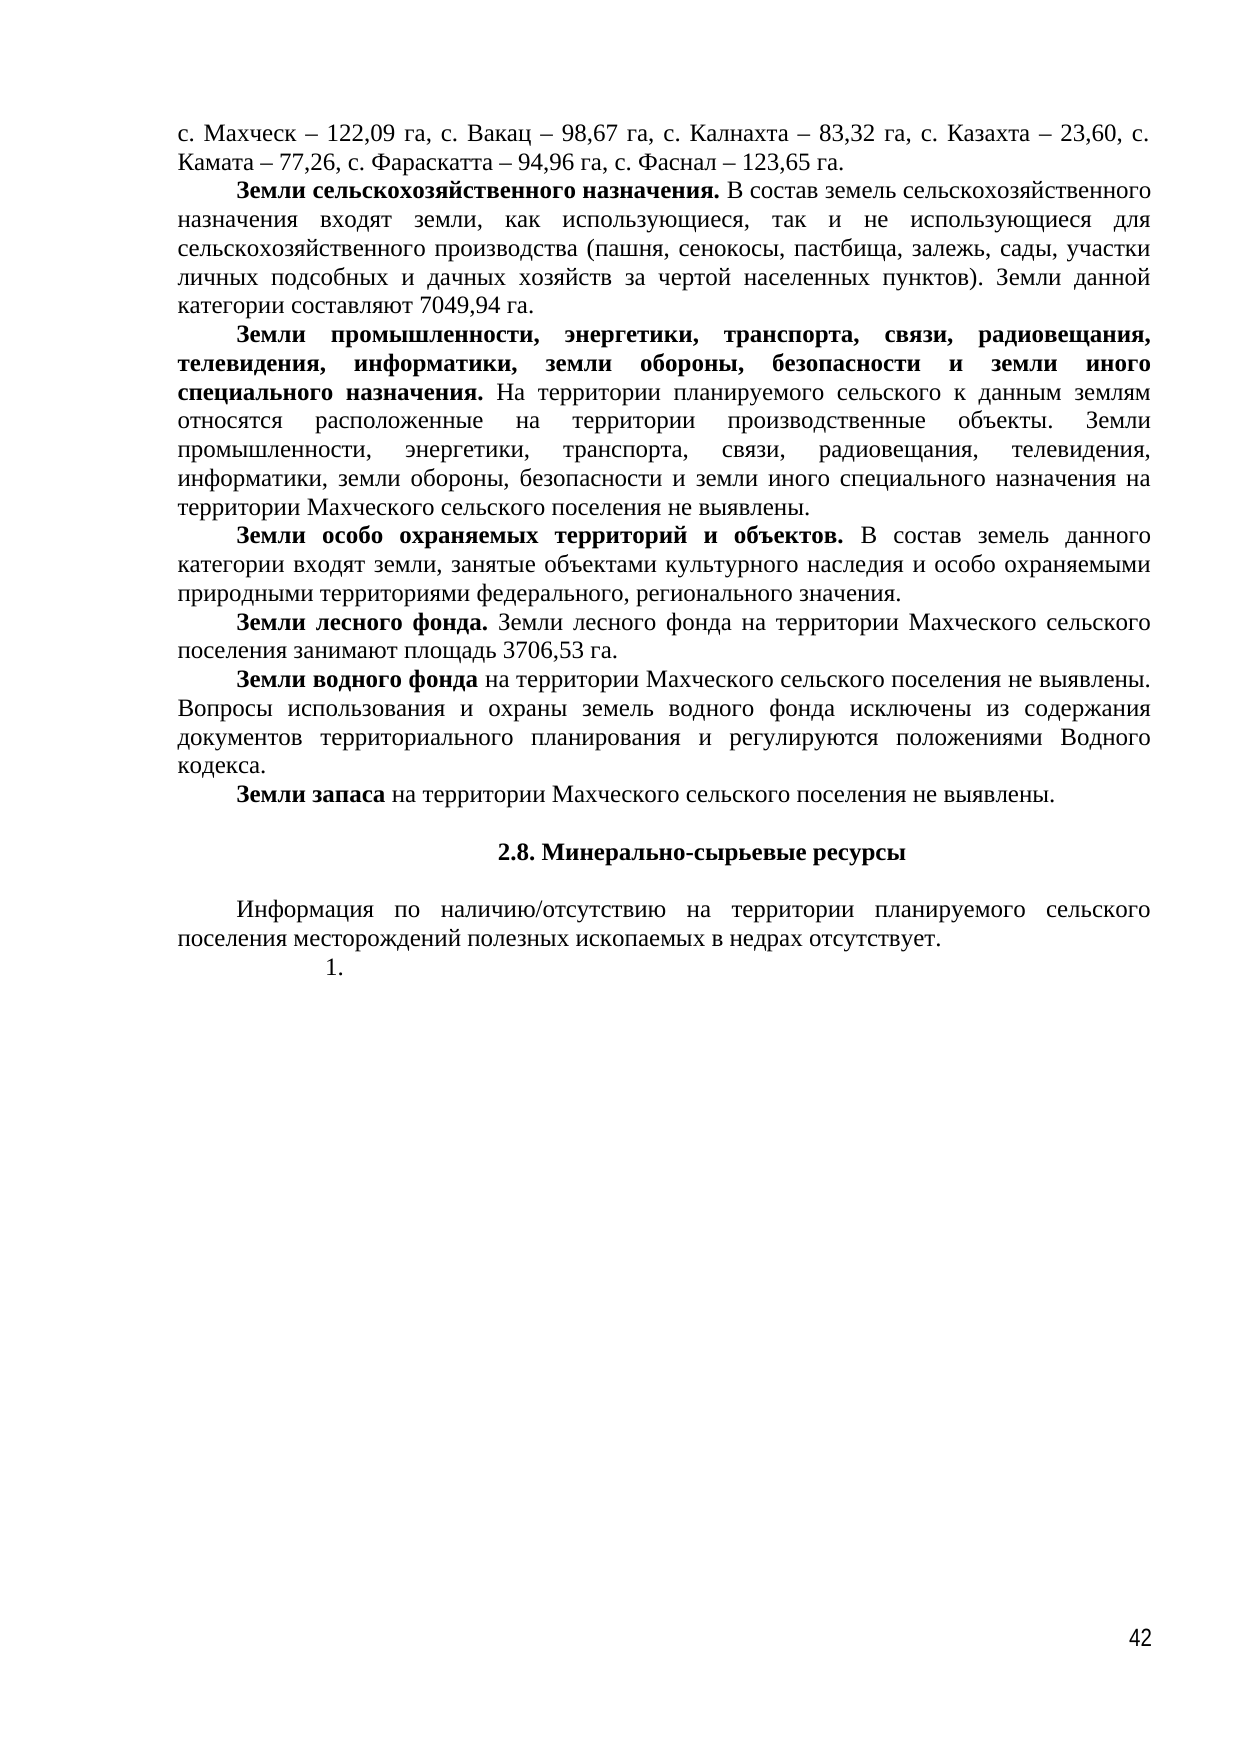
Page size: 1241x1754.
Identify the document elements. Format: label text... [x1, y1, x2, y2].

text Земли сельскохозяйственного назначения. В состав земель сельскохозяйственного назначения входят земли, как использующиеся, так и не использующиеся для сельскохозяйственного производства (пашня, сенокосы, пастбища, залежь, сады, участки личных подсобных и дачных хозяйств за чертой населенных пунктов). Земли данной категории составляют 7049,94 га. [177, 176, 1152, 319]
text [177, 118, 1152, 176]
text Земли промышленности, энергетики, транспорта, связи, радиовещания, телевидения, информатики, земли обороны, безопасности и земли иного специального назначения. На территории планируемого сельского к данным землям относятся расположенные на территории производственные объекты. Земли промышленности, энергетики, транспорта, связи, радиовещания, телевидения, информатики, земли обороны, безопасности и земли иного специального назначения на территории Махческого сельского поселения не выявлены. [177, 319, 1152, 521]
text 2.8. Минерально-сырьевые ресурсы [252, 837, 1152, 866]
text Информация по наличию/отсутствию на территории планируемого сельского поселения месторождений полезных ископаемых в недрах отсутствует. [177, 894, 1152, 952]
text Земли особо охраняемых территорий и объектов. В состав земель данного категории входят земли, занятые объектами культурного наследия и особо охраняемыми природными территориями федерального, регионального значения. [177, 521, 1152, 607]
text Земли водного фонда на территории Махческого сельского поселения не выявлены. Вопросы использования и охраны земель водного фонда исключены из содержания документов территориального планирования и регулируются положениями Водного кодекса. [177, 664, 1152, 779]
text Земли запаса на территории Махческого сельского поселения не выявлены. [177, 779, 1152, 808]
text Земли лесного фонда. Земли лесного фонда на территории Махческого сельского поселения занимают площадь 3706,53 га. [177, 607, 1152, 664]
